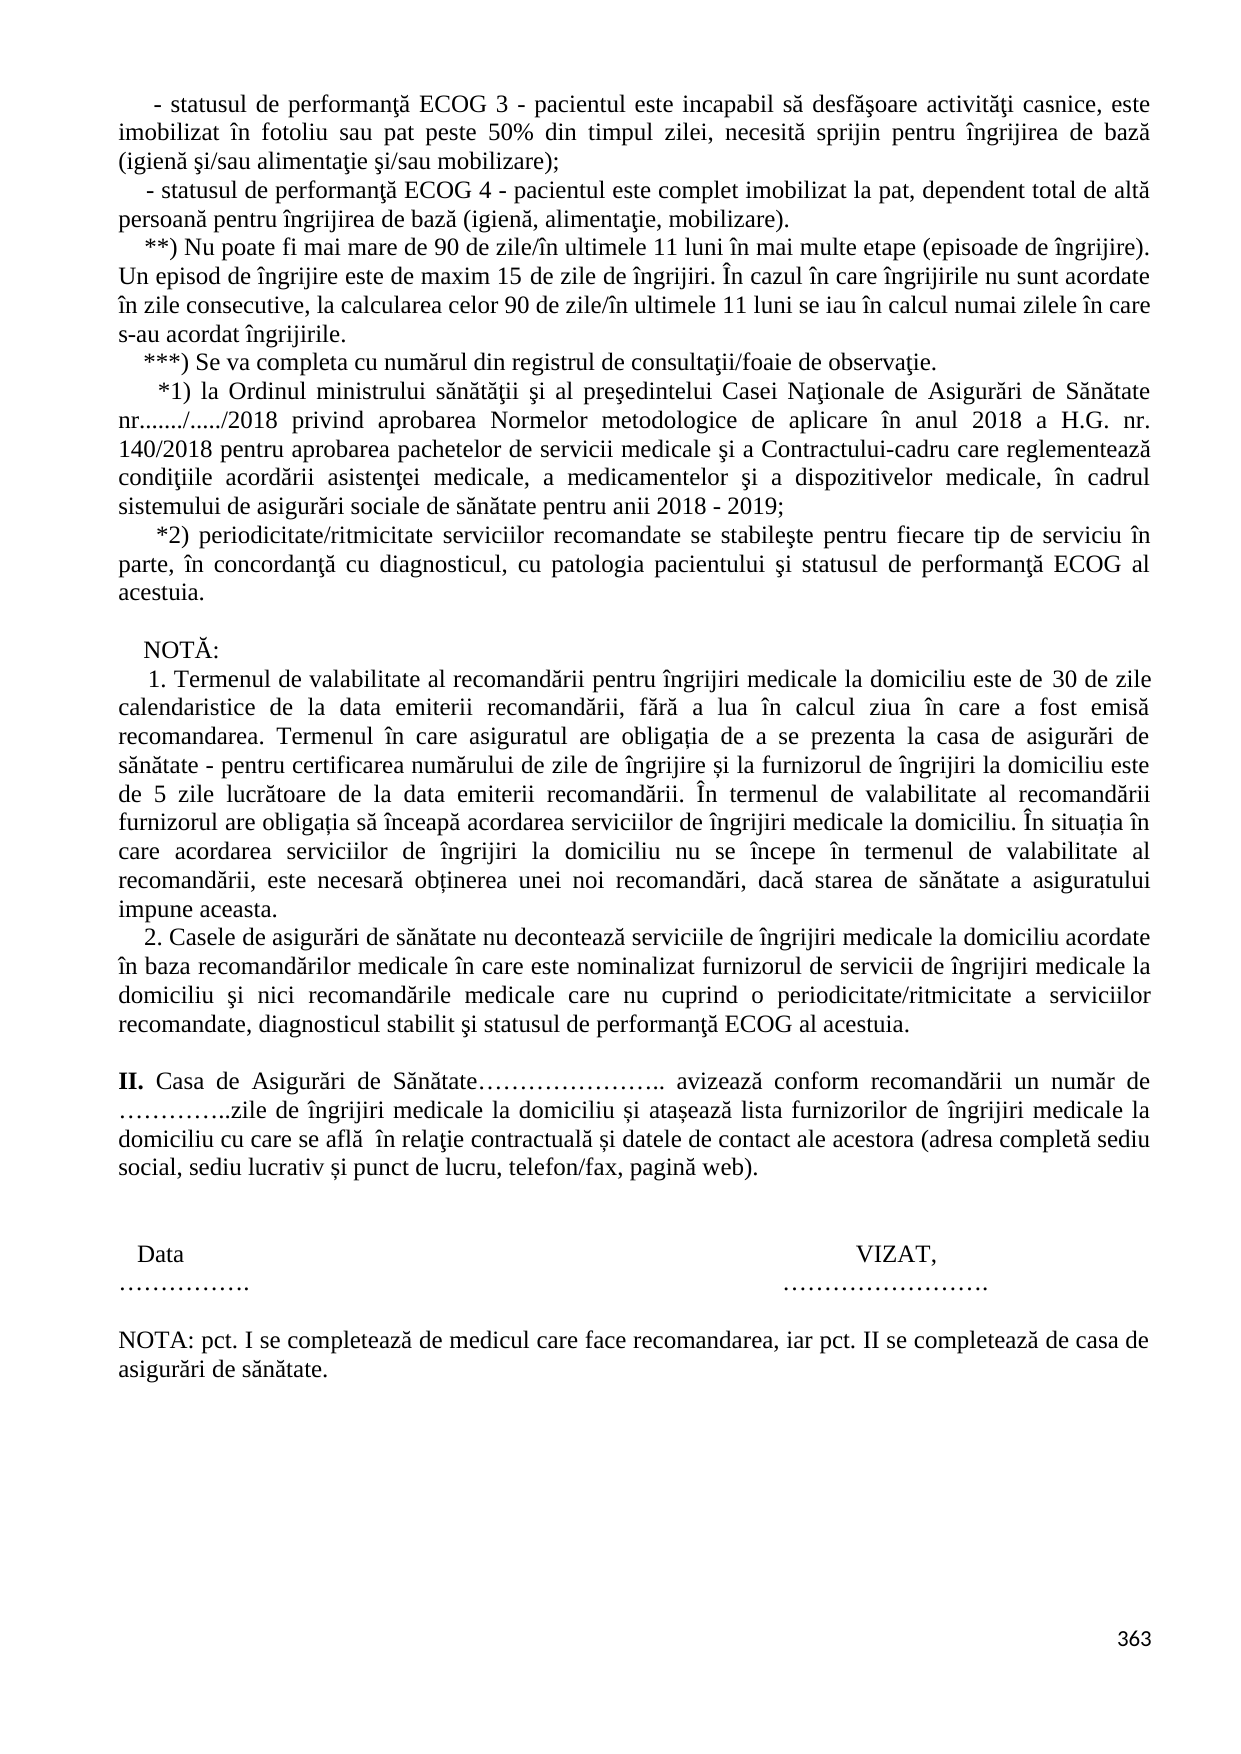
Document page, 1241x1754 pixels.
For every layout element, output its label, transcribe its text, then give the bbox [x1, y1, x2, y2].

text NOTA: pct. I se completează de medicul care face recomandarea, iar pct. II se completează de casa de asigurări de sănătate. [118, 1325, 1152, 1382]
text NOTĂ: [118, 635, 1152, 664]
text ……………. ……………………. [118, 1267, 1152, 1296]
text *1) la Ordinul ministrului sănătăţii şi al preşedintelui Casei Naţionale de Asigurări de Sănătate nr......./...../2018 privind aprobarea Normelor metodologice de aplicare în anul 2018 a H.G. nr. 140/2018 pentru aprobarea pachetelor de servicii medicale şi a Contractului-cadru care reglementează condiţiile acordării asistenţei medicale, a medicamentelor şi a dispozitivelor medicale, în cadrul sistemului de asigurări sociale de sănătate pentru anii 2018 - 2019; [118, 376, 1152, 520]
text 2. Casele de asigurări de sănătate nu decontează serviciile de îngrijiri medicale la domiciliu acordate în baza recomandărilor medicale în care este nominalizat furnizorul de servicii de îngrijiri medicale la domiciliu şi nici recomandările medicale care nu cuprind o periodicitate/ritmicitate a serviciilor recomandate, diagnosticul stabilit şi statusul de performanţă ECOG al acestuia. [118, 922, 1152, 1037]
text 1. Termenul de valabilitate al recomandării pentru îngrijiri medicale la domiciliu este de 30 de zile calendaristice de la data emiterii recomandării, fără a lua în calcul ziua în care a fost emisă recomandarea. Termenul în care asiguratul are obligația de a se prezenta la casa de asigurări de sănătate - pentru certificarea numărului de zile de îngrijire și la furnizorul de îngrijiri la domiciliu este de 5 zile lucrătoare de la data emiterii recomandării. În termenul de valabilitate al recomandării furnizorul are obligația să înceapă acordarea serviciilor de îngrijiri medicale la domiciliu. În situația în care acordarea serviciilor de îngrijiri la domiciliu nu se începe în termenul de valabilitate al recomandării, este necesară obținerea unei noi recomandări, dacă starea de sănătate a asiguratului impune aceasta. [118, 664, 1152, 922]
text ***) Se va completa cu numărul din registrul de consultaţii/foaie de observaţie. [118, 347, 1152, 376]
text - statusul de performanţă ECOG 3 - pacientul este incapabil să desfăşoare activităţi casnice, este imobilizat în fotoliu sau pat peste 50% din timpul zilei, necesită sprijin pentru îngrijirea de bază (igienă şi/sau alimentaţie şi/sau mobilizare); [118, 89, 1152, 175]
text - statusul de performanţă ECOG 4 - pacientul este complet imobilizat la pat, dependent total de altă persoană pentru îngrijirea de bază (igienă, alimentaţie, mobilizare). [118, 175, 1152, 232]
text *2) periodicitate/ritmicitate serviciilor recomandate se stabileşte pentru fiecare tip de serviciu în parte, în concordanţă cu diagnosticul, cu patologia pacientului şi statusul de performanţă ECOG al acestuia. [118, 520, 1152, 606]
text II. Casa de Asigurări de Sănătate………………….. avizează conform recomandării un număr de …………..zile de îngrijiri medicale la domiciliu și atașează lista furnizorilor de îngrijiri medicale la domiciliu cu care se află în relaţie contractuală și datele de contact ale acestora (adresa completă sediu social, sediu lucrativ și punct de lucru, telefon/fax, pagină web). [118, 1066, 1152, 1181]
text **) Nu poate fi mai mare de 90 de zile/în ultimele 11 luni în mai multe etape (episoade de îngrijire). Un episod de îngrijire este de maxim 15 de zile de îngrijiri. În cazul în care îngrijirile nu sunt acordate în zile consecutive, la calcularea celor 90 de zile/în ultimele 11 luni se iau în calcul numai zilele în care s-au acordat îngrijirile. [118, 232, 1152, 347]
text Data VIZAT, [118, 1239, 1152, 1267]
